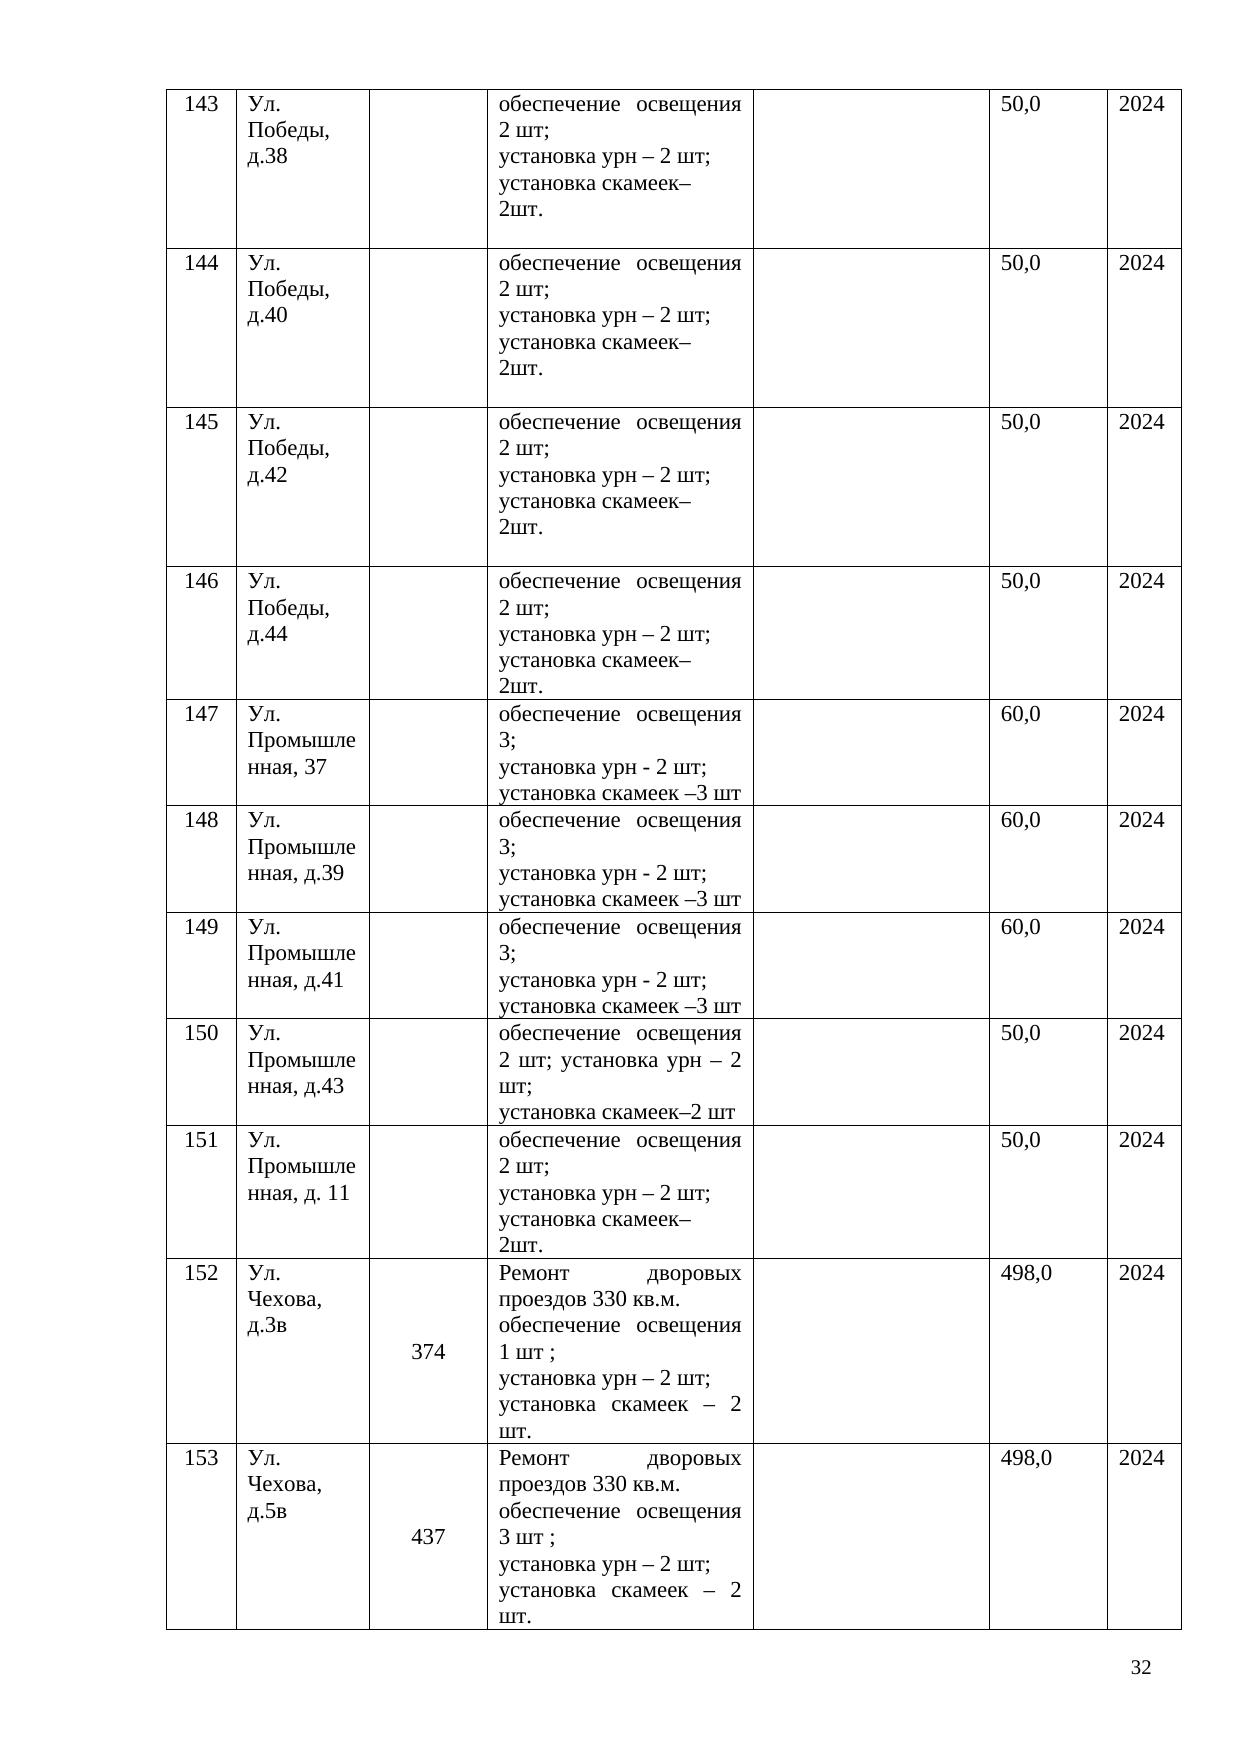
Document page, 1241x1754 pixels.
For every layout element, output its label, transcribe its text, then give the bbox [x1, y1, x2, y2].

table_cell [754, 408, 989, 566]
table_cell 2024 [1108, 567, 1181, 699]
table_cell [754, 700, 989, 805]
table_cell 50,0 [990, 567, 1107, 699]
table_cell 147 [167, 700, 236, 805]
table_cell Ул. Победы, д.40 [237, 249, 369, 407]
table_cell [370, 806, 487, 912]
table_cell Ул. Промышленная, д.43 [237, 1019, 369, 1125]
table_cell 2024 [1108, 408, 1181, 566]
table_cell 60,0 [990, 806, 1107, 912]
table_cell 151 [167, 1126, 236, 1258]
table_cell 2024 [1108, 913, 1181, 1018]
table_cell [488, 249, 753, 407]
table_cell 50,0 [990, 1126, 1107, 1258]
table_cell обеспечение освещения 3; установка урн - 2 шт; установка скамеек –3 шт [488, 806, 753, 912]
table_cell 2024 [1108, 806, 1181, 912]
table_cell 60,0 [990, 913, 1107, 1018]
table_cell 50,0 [990, 249, 1107, 407]
table_cell 498,0 [990, 1444, 1107, 1629]
table_cell 50,0 [990, 1019, 1107, 1125]
table_cell Ул. Промышленная, д. 11 [237, 1126, 369, 1258]
table_cell 145 [167, 408, 236, 566]
table_cell 148 [167, 806, 236, 912]
table_cell обеспечение освещения 2 шт; установка урн – 2 шт; установка скамеек–2 шт [488, 1019, 753, 1125]
table_cell 2024 [1108, 249, 1181, 407]
table_cell 149 [167, 913, 236, 1018]
table_cell Ул. Промышленная, 37 [237, 700, 369, 805]
table_cell [370, 1019, 487, 1125]
table_cell 2024 [1108, 1019, 1181, 1125]
table_cell 374 [370, 1259, 487, 1443]
table_cell обеспечение освещения 2 шт; установка урн – 2 шт; установка скамеек– 2шт. [488, 408, 753, 566]
table_cell Ул. Чехова, д.5в [237, 1444, 369, 1629]
table_cell [370, 913, 487, 1018]
table_cell 2024 [1108, 1259, 1181, 1443]
table_cell 60,0 [990, 700, 1107, 805]
table_cell 152 [167, 1259, 236, 1443]
table_cell обеспечение освещения 3; установка урн - 2 шт; установка скамеек –3 шт [488, 913, 753, 1018]
table_cell [754, 90, 989, 248]
table_cell 498,0 [990, 1259, 1107, 1443]
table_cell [488, 1444, 753, 1629]
table_cell [754, 1444, 989, 1629]
table_cell Ул. Чехова, д.3в [237, 1259, 369, 1443]
table_cell 143 [167, 90, 236, 248]
table_cell 2024 [1108, 700, 1181, 805]
table_cell 144 [167, 249, 236, 407]
table_cell Ул. Победы, д.42 [237, 408, 369, 566]
table_cell [370, 90, 487, 248]
table_cell [370, 249, 487, 407]
table_cell Ремонт дворовых проездов 330 кв.м. обеспечение освещения 1 шт ; установка урн – 2 шт; установка скамеек – 2 шт. [488, 1259, 753, 1443]
table_cell [754, 567, 989, 699]
table_cell обеспечение освещения 2 шт; установка урн – 2 шт; установка скамеек– 2шт. [488, 1126, 753, 1258]
table_cell [370, 1126, 487, 1258]
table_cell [488, 90, 753, 248]
table_cell [754, 913, 989, 1018]
table_cell Ул. Промышленная, д.39 [237, 806, 369, 912]
table_cell 2024 [1108, 1444, 1181, 1629]
table_cell Ул. Промышленная, д.41 [237, 913, 369, 1018]
table_cell обеспечение освещения 2 шт; установка урн – 2 шт; установка скамеек– 2шт. [488, 567, 753, 699]
table_cell Ул. Победы, д.44 [237, 567, 369, 699]
table_cell [754, 1019, 989, 1125]
table_cell [754, 806, 989, 912]
table_cell 2024 [1108, 1126, 1181, 1258]
table_cell 50,0 [990, 408, 1107, 566]
table_cell [370, 408, 487, 566]
table_cell [754, 1259, 989, 1443]
table_cell 2024 [1108, 90, 1181, 248]
table_cell Ул. Победы, д.38 [237, 90, 369, 248]
table_cell 153 [167, 1444, 236, 1629]
table_cell [370, 567, 487, 699]
table_cell обеспечение освещения 3; установка урн - 2 шт; установка скамеек –3 шт [488, 700, 753, 805]
table_cell [754, 1126, 989, 1258]
table_cell 50,0 [990, 90, 1107, 248]
table_cell [370, 700, 487, 805]
table_cell 146 [167, 567, 236, 699]
table_cell 437 [370, 1444, 487, 1629]
table_cell [754, 249, 989, 407]
table_cell 150 [167, 1019, 236, 1125]
